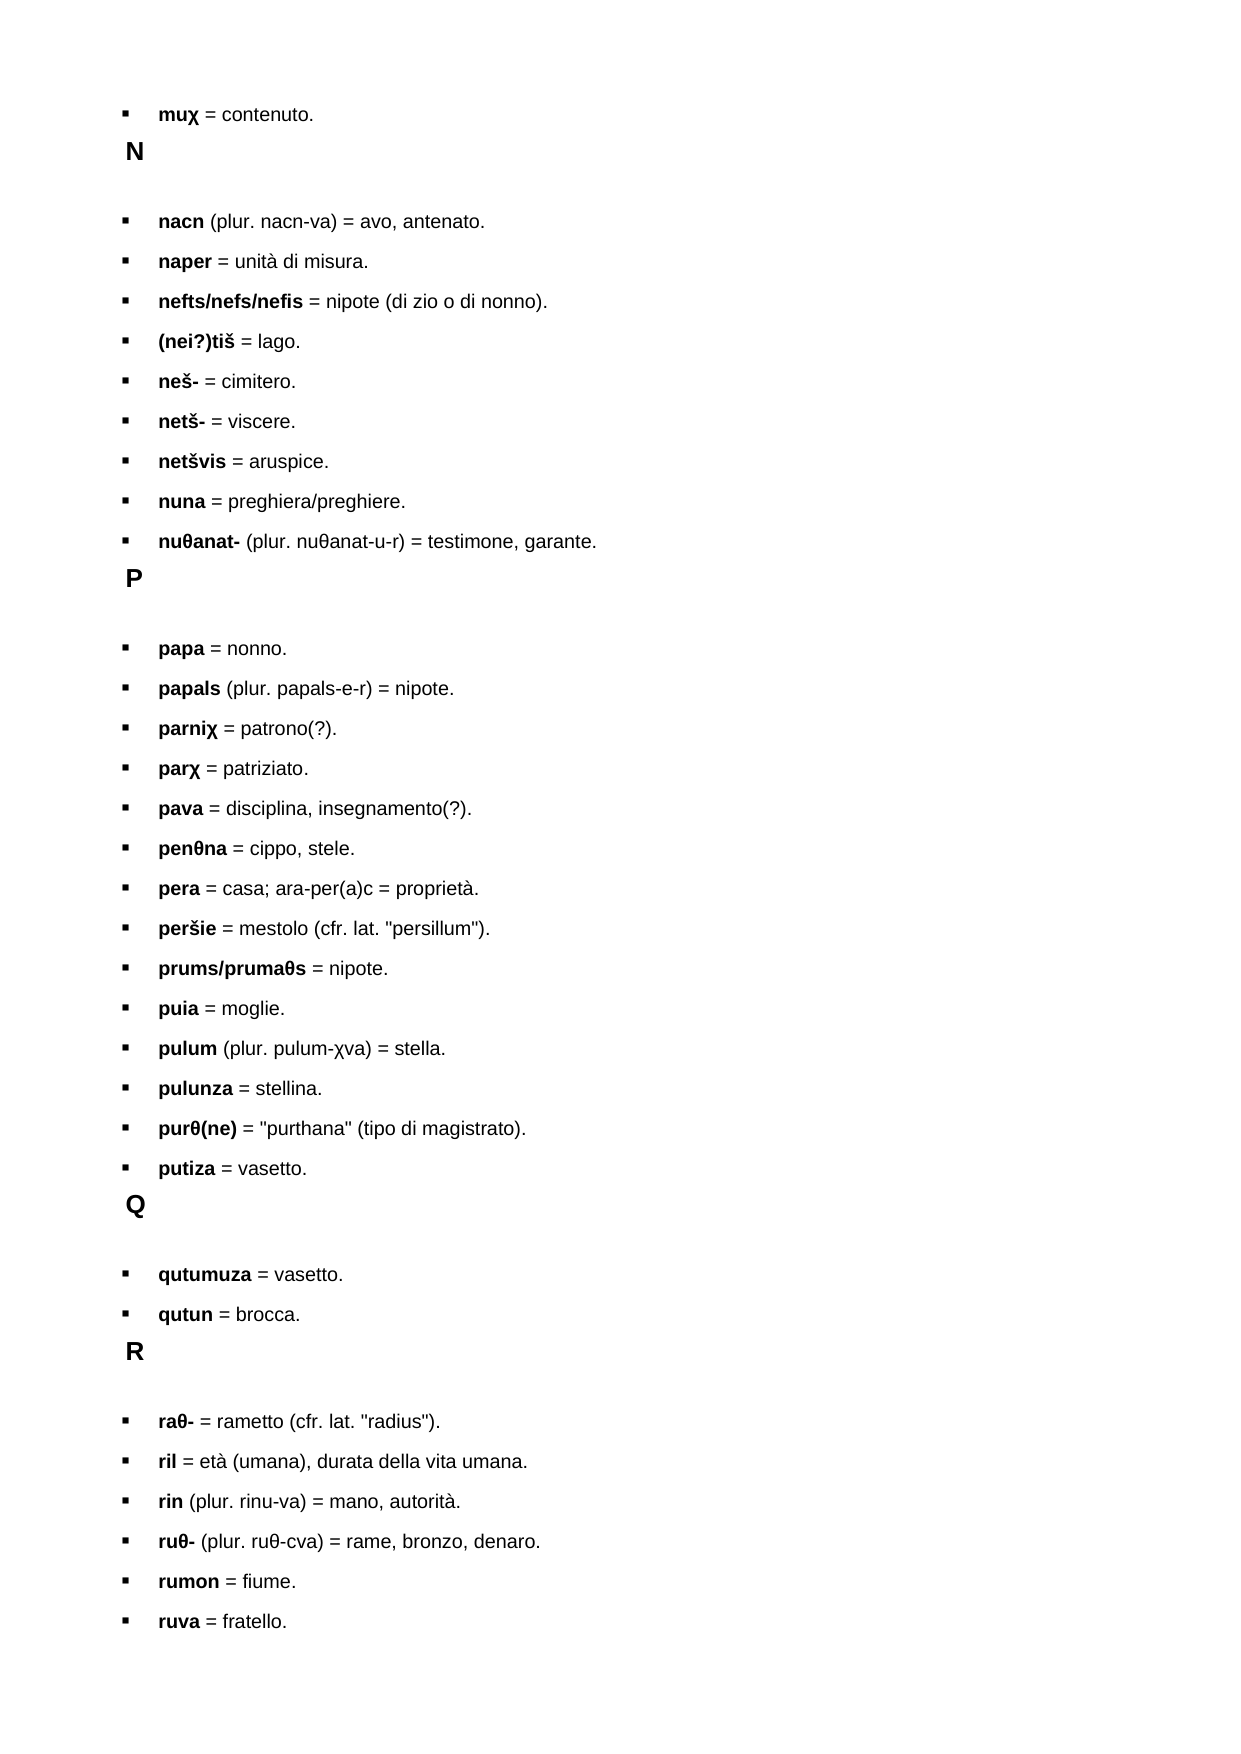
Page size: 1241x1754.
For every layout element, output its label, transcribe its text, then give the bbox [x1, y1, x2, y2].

text [modifica] N [118, 129, 1152, 166]
list neš- = cimitero. [121, 355, 1152, 393]
list peršie = mestolo (cfr. lat. "persillum"). [121, 902, 1152, 939]
list rumon = fiume. [121, 1555, 1152, 1593]
list ril = età (umana), durata della vita umana. [121, 1435, 1152, 1473]
list penθna = cippo, stele. [121, 822, 1152, 859]
list qutun = brocca. [121, 1289, 1152, 1326]
list parniχ = patrono(?). [121, 702, 1152, 739]
list nacn (plur. nacn-va) = avo, antenato. [121, 195, 1152, 233]
list raθ- = rametto (cfr. lat. "radius"). [121, 1395, 1152, 1433]
list naper = unità di misura. [121, 235, 1152, 273]
text [modifica] R [118, 1329, 1152, 1366]
list ruva = fratello. [121, 1595, 1152, 1633]
list netš- = viscere. [121, 395, 1152, 433]
list nefts/nefs/nefis = nipote (di zio o di nonno). [121, 275, 1152, 313]
list papa = nonno. [121, 622, 1152, 659]
list pava = disciplina, insegnamento(?). [121, 782, 1152, 819]
list pulum (plur. pulum-χva) = stella. [121, 1022, 1152, 1059]
list ruθ- (plur. ruθ-cva) = rame, bronzo, denaro. [121, 1515, 1152, 1553]
list purθ(ne) = "purthana" (tipo di magistrato). [121, 1102, 1152, 1139]
list prums/prumaθs = nipote. [121, 942, 1152, 979]
list putiza = vasetto. [121, 1142, 1152, 1179]
list netšvis = aruspice. [121, 435, 1152, 473]
list qutumuza = vasetto. [121, 1249, 1152, 1286]
list papals (plur. papals-e-r) = nipote. [121, 662, 1152, 699]
list rin (plur. rinu-va) = mano, autorità. [121, 1475, 1152, 1513]
list muχ = contenuto. [121, 89, 1152, 126]
list pera = casa; ara-per(a)c = proprietà. [121, 862, 1152, 899]
list (nei?)tiš = lago. [121, 315, 1152, 353]
text [modifica] Q [118, 1182, 1152, 1219]
list parχ = patriziato. [121, 742, 1152, 779]
list nuna = preghiera/preghiere. [121, 475, 1152, 513]
list puia = moglie. [121, 982, 1152, 1019]
text [modifica] P [118, 555, 1152, 593]
list pulunza = stellina. [121, 1062, 1152, 1099]
list nuθanat- (plur. nuθanat-u-r) = testimone, garante. [121, 515, 1152, 553]
